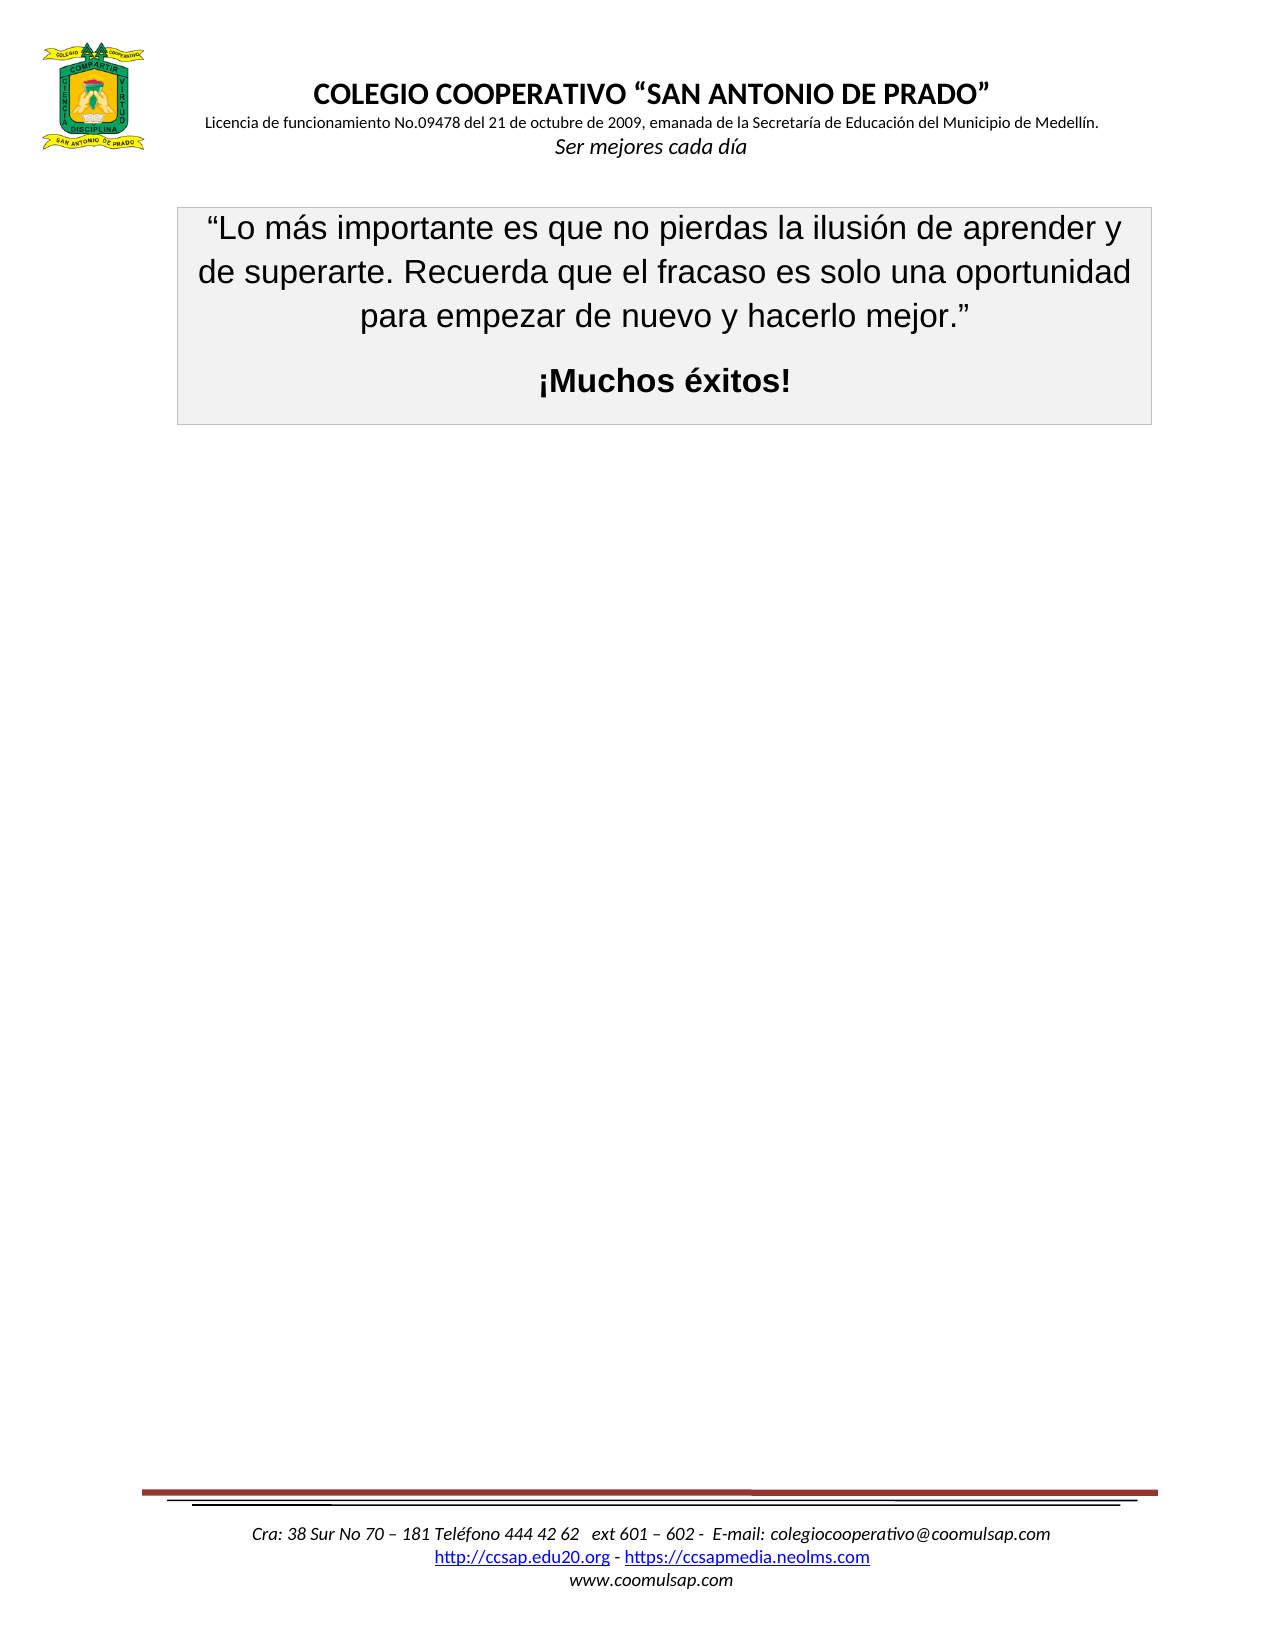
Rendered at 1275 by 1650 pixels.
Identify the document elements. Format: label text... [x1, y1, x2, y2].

table_cell “Lo más importante es que no pierdas la ilusión de aprender y de superarte. Recuerda que el fracaso es solo una oportunidad para empezar de nuevo y hacerlo mejor.” ¡Muchos éxitos! [178, 208, 1151, 424]
picture [36, 37, 152, 154]
